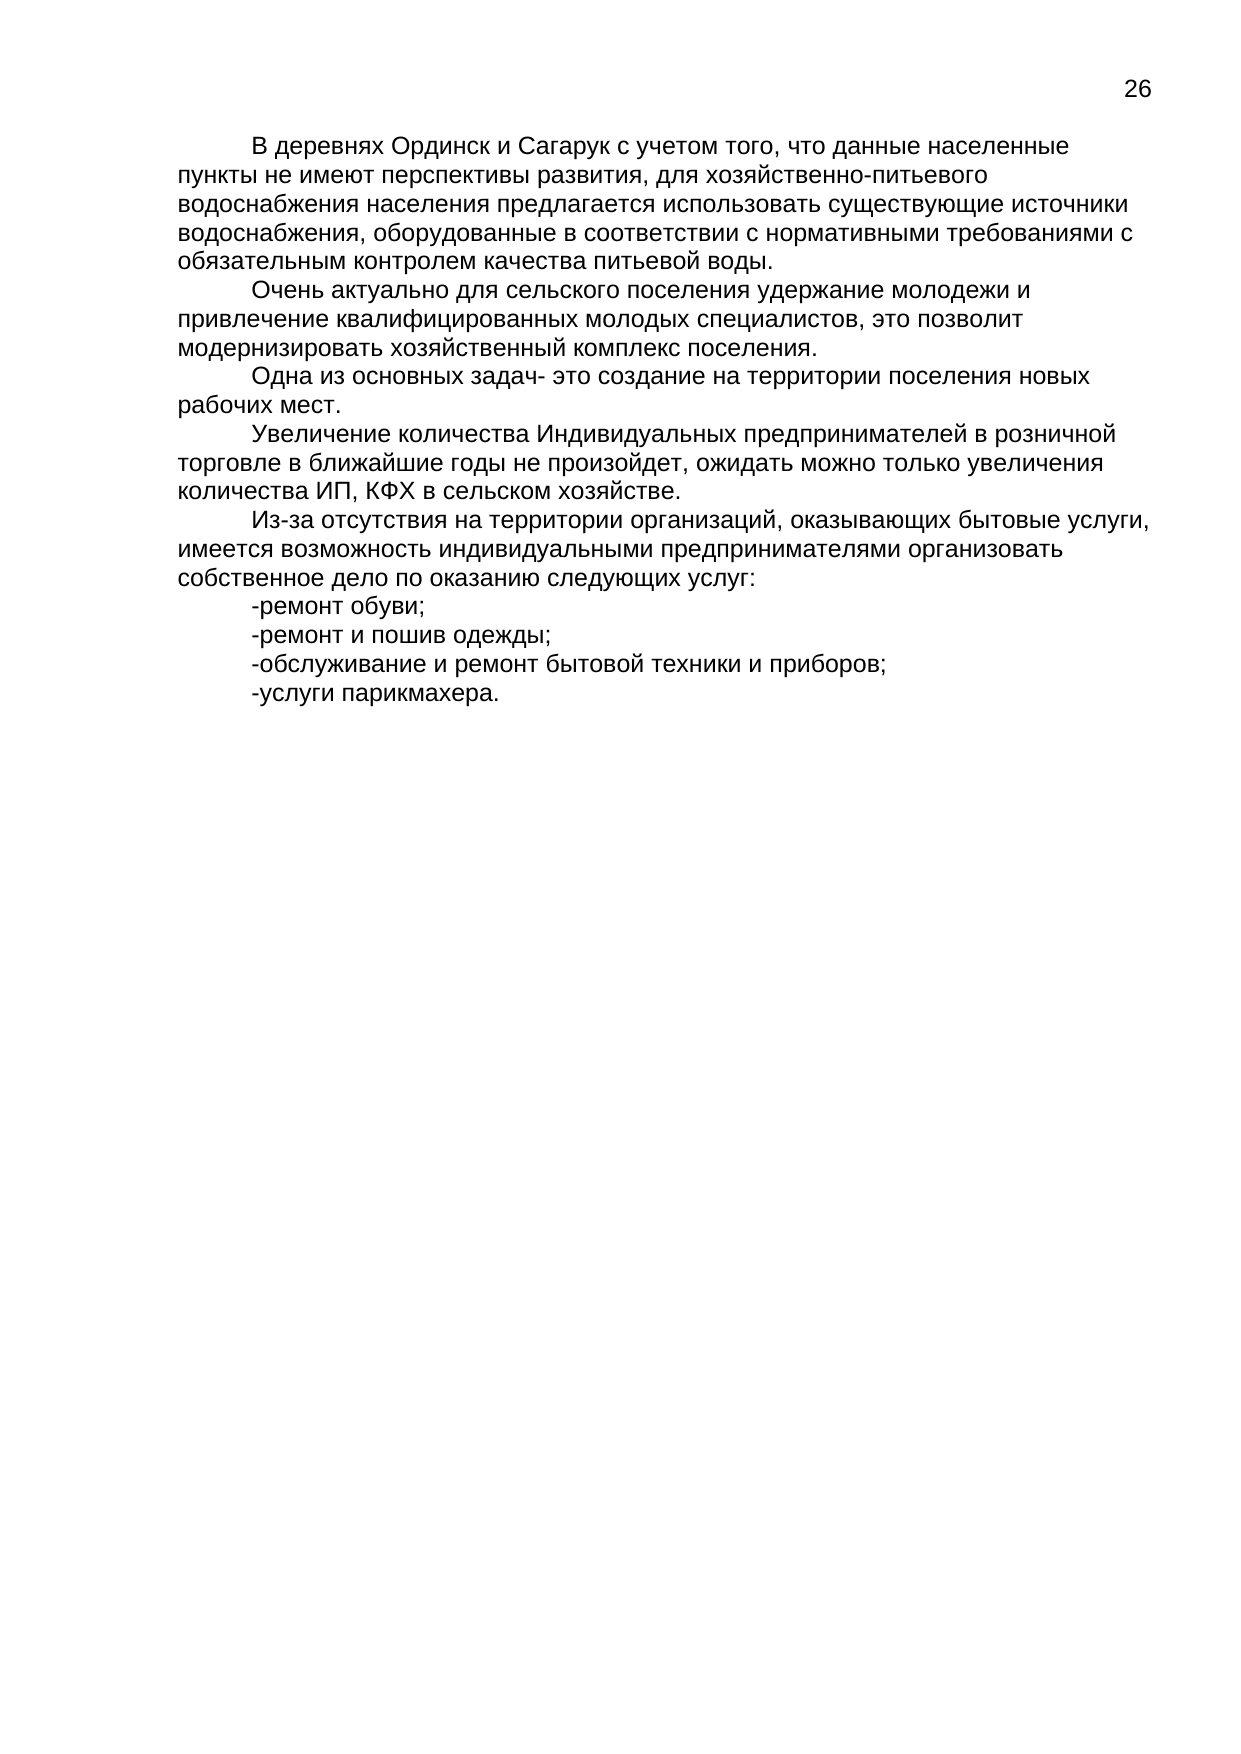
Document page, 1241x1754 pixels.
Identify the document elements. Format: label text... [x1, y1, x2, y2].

text В деревнях Ординск и Сагарук с учетом того, что данные населенные пункты не имеют перспективы развития, для хозяйственно-питьевого водоснабжения населения предлагается использовать существующие источники водоснабжения, оборудованные в соответствии с нормативными требованиями с обязательным контролем качества питьевой воды. [177, 131, 1152, 275]
text -обслуживание и ремонт бытовой техники и приборов; [177, 649, 1152, 677]
text Очень актуально для сельского поселения удержание молодежи и привлечение квалифицированных молодых специалистов, это позволит модернизировать хозяйственный комплекс поселения. [177, 275, 1152, 361]
text Из-за отсутствия на территории организаций, оказывающих бытовые услуги, имеется возможность индивидуальными предпринимателями организовать собственное дело по оказанию следующих услуг: [177, 505, 1152, 591]
text -ремонт и пошив одежды; [177, 620, 1152, 649]
text Одна из основных задач- это создание на территории поселения новых рабочих мест. [177, 361, 1152, 419]
text Увеличение количества Индивидуальных предпринимателей в розничной торговле в ближайшие годы не произойдет, ожидать можно только увеличения количества ИП, КФХ в сельском хозяйстве. [177, 419, 1152, 505]
text -услуги парикмахера. [177, 677, 1152, 706]
text -ремонт обуви; [177, 591, 1152, 620]
